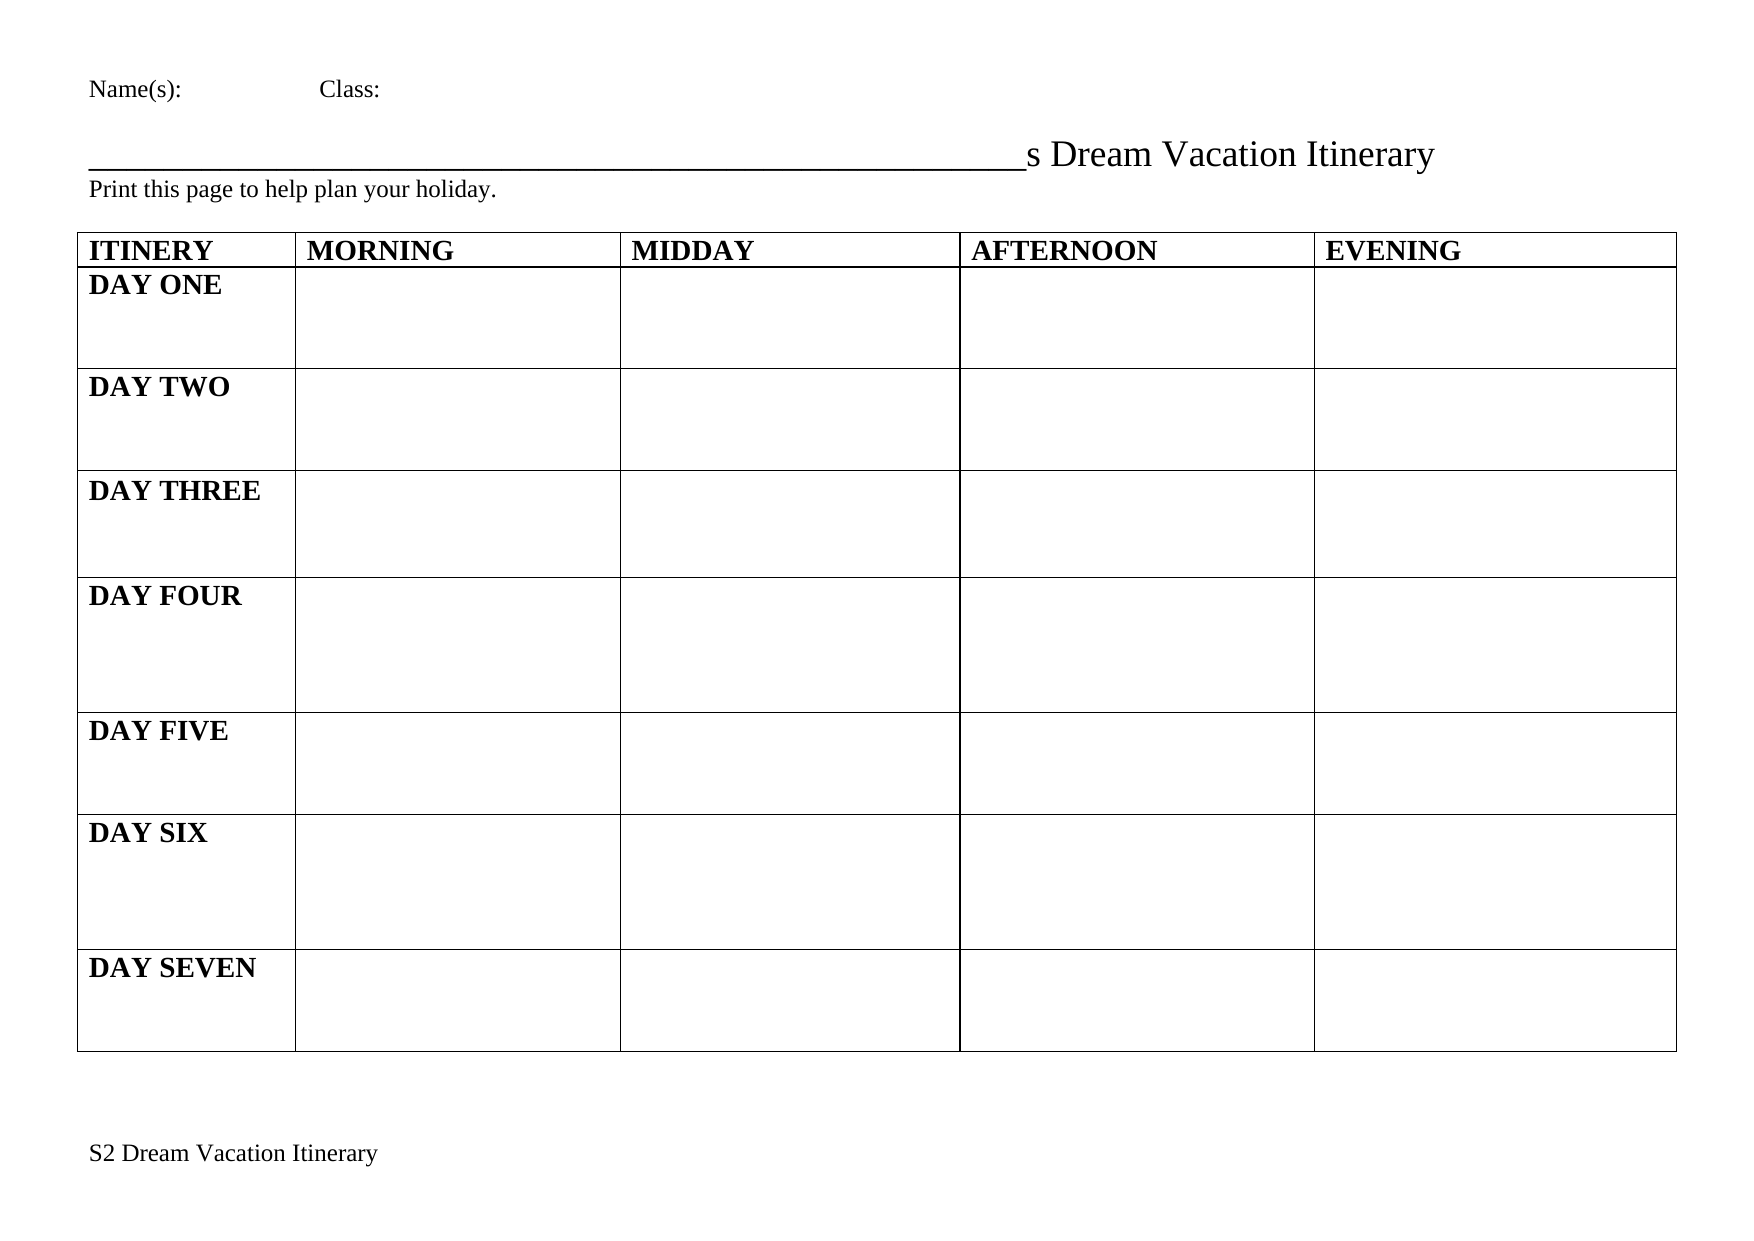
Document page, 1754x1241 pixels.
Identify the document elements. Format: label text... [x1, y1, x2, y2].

table_cell [961, 950, 1314, 1051]
table_cell [961, 713, 1314, 814]
table_header AFTERNOON [961, 233, 1314, 266]
table_header EVENING [1315, 233, 1676, 266]
table_cell [1315, 950, 1676, 1051]
table_cell [296, 713, 620, 814]
table_cell [621, 578, 959, 712]
table_cell [621, 950, 959, 1051]
table_cell DAY ONE [78, 268, 295, 368]
table_cell [1315, 369, 1676, 470]
table_cell [961, 578, 1314, 712]
table_cell DAY SEVEN [78, 950, 295, 1051]
table_cell [621, 713, 959, 814]
table_cell DAY FIVE [78, 713, 295, 814]
table_cell [1315, 578, 1676, 712]
table_cell DAY THREE [78, 471, 295, 577]
table_cell [621, 268, 959, 368]
table_cell DAY FOUR [78, 578, 295, 712]
table_cell [621, 815, 959, 949]
table_cell [961, 471, 1314, 577]
table_cell [1315, 815, 1676, 949]
table_cell [296, 369, 620, 470]
table_cell [621, 471, 959, 577]
table_header ITINERY [78, 233, 295, 266]
table_cell [961, 369, 1314, 470]
table_cell [296, 950, 620, 1051]
table_cell [961, 268, 1314, 368]
table_cell DAY SIX [78, 815, 295, 949]
table_cell DAY TWO [78, 369, 295, 470]
table_cell [621, 369, 959, 470]
text Print this page to help plan your holiday. [89, 174, 1665, 203]
table_cell [1315, 471, 1676, 577]
table_cell [296, 268, 620, 368]
table_cell [1315, 268, 1676, 368]
table_cell [296, 471, 620, 577]
table_cell [1315, 713, 1676, 814]
table_header MORNING [296, 233, 620, 266]
text __________________________________________________s Dream Vacation Itinerary [89, 131, 1665, 174]
table_cell [961, 815, 1314, 949]
table_header MIDDAY [621, 233, 959, 266]
table_cell [296, 578, 620, 712]
table_cell [296, 815, 620, 949]
